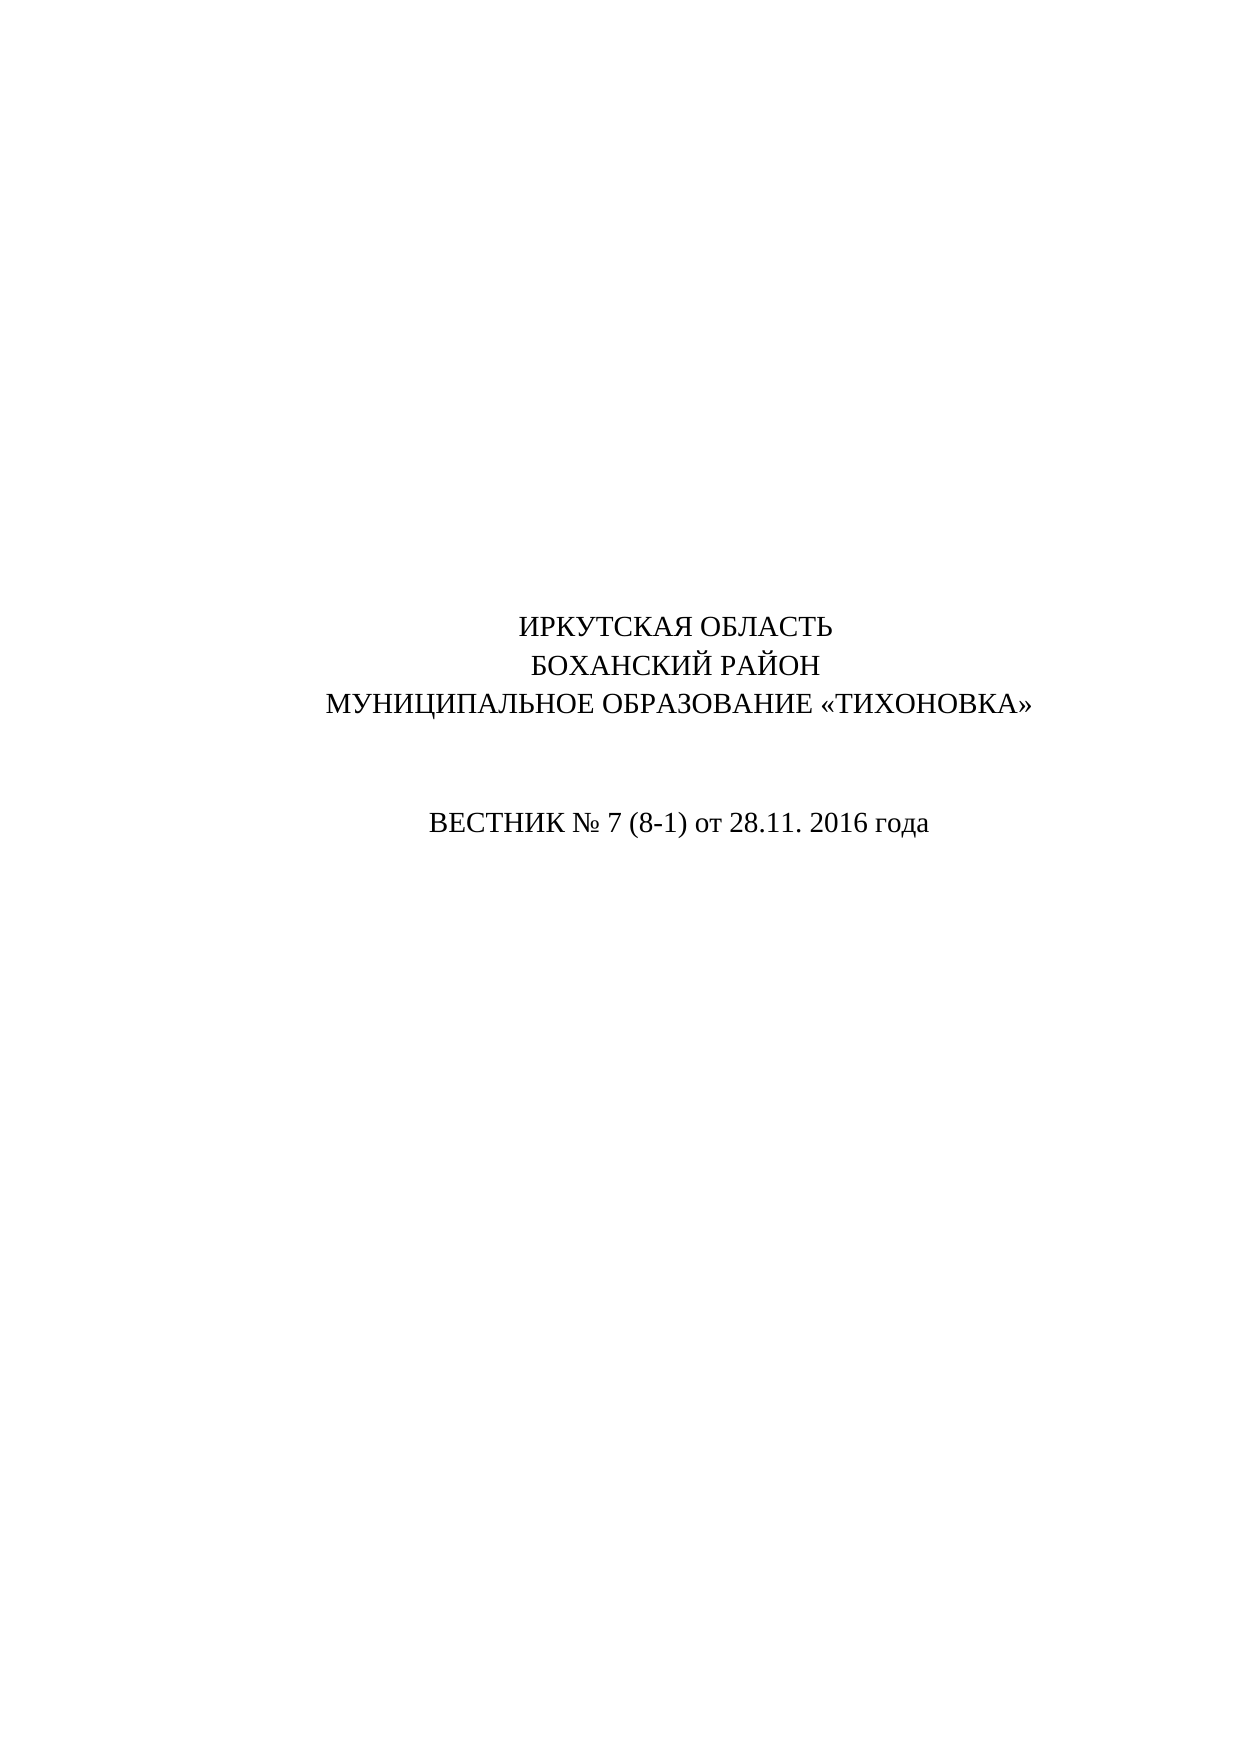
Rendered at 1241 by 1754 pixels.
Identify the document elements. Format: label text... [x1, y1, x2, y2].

text ВЕСТНИК № 7 (8-1) от 28.11. 2016 года [177, 805, 1181, 839]
text ИРКУТСКАЯ ОБЛАСТЬ БОХАНСКИЙ РАЙОН МУНИЦИПАЛЬНОЕ ОБРАЗОВАНИЕ «ТИХОНОВКА» [177, 609, 1181, 720]
